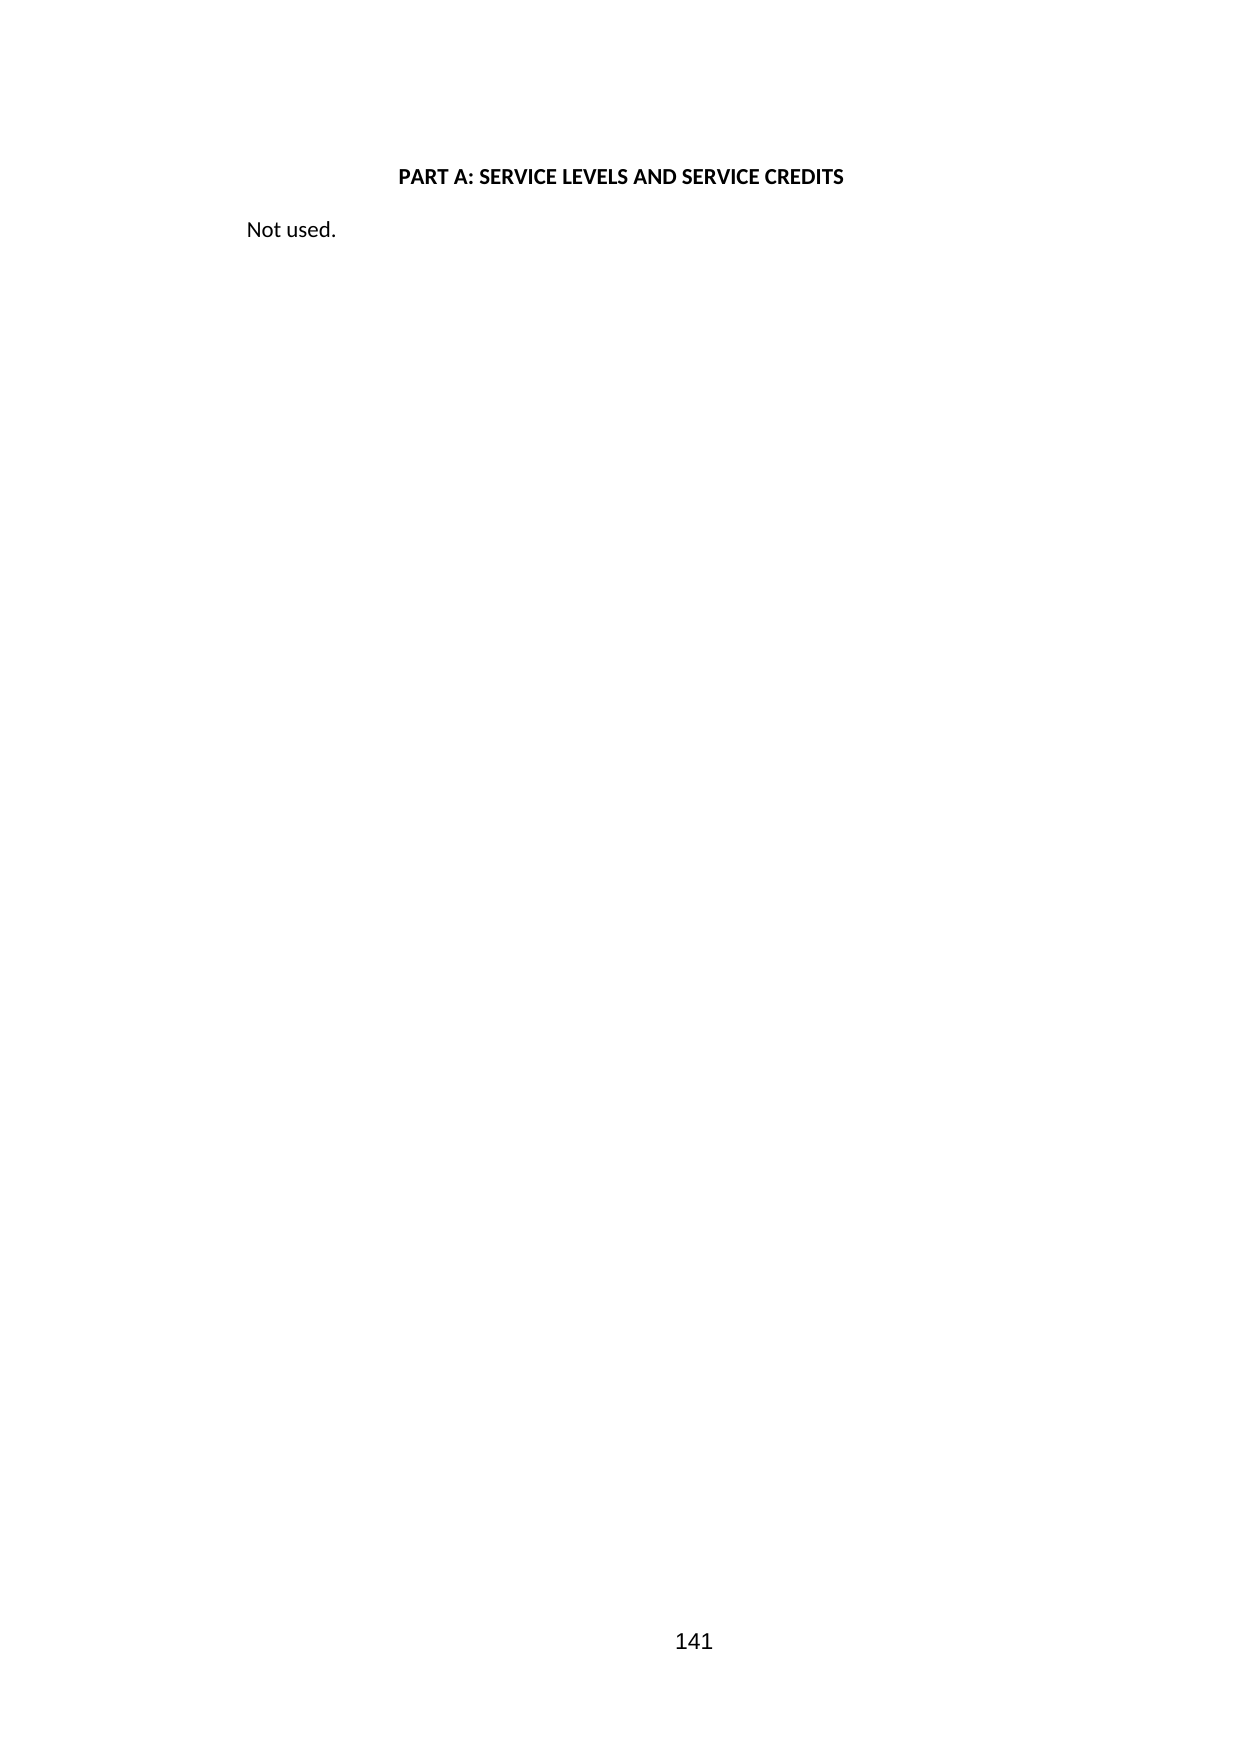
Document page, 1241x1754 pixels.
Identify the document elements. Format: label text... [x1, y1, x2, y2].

text PART A: SERVICE LEVELS AND SERVICE CREDITS [150, 162, 1093, 191]
list Not used. [247, 216, 1093, 243]
